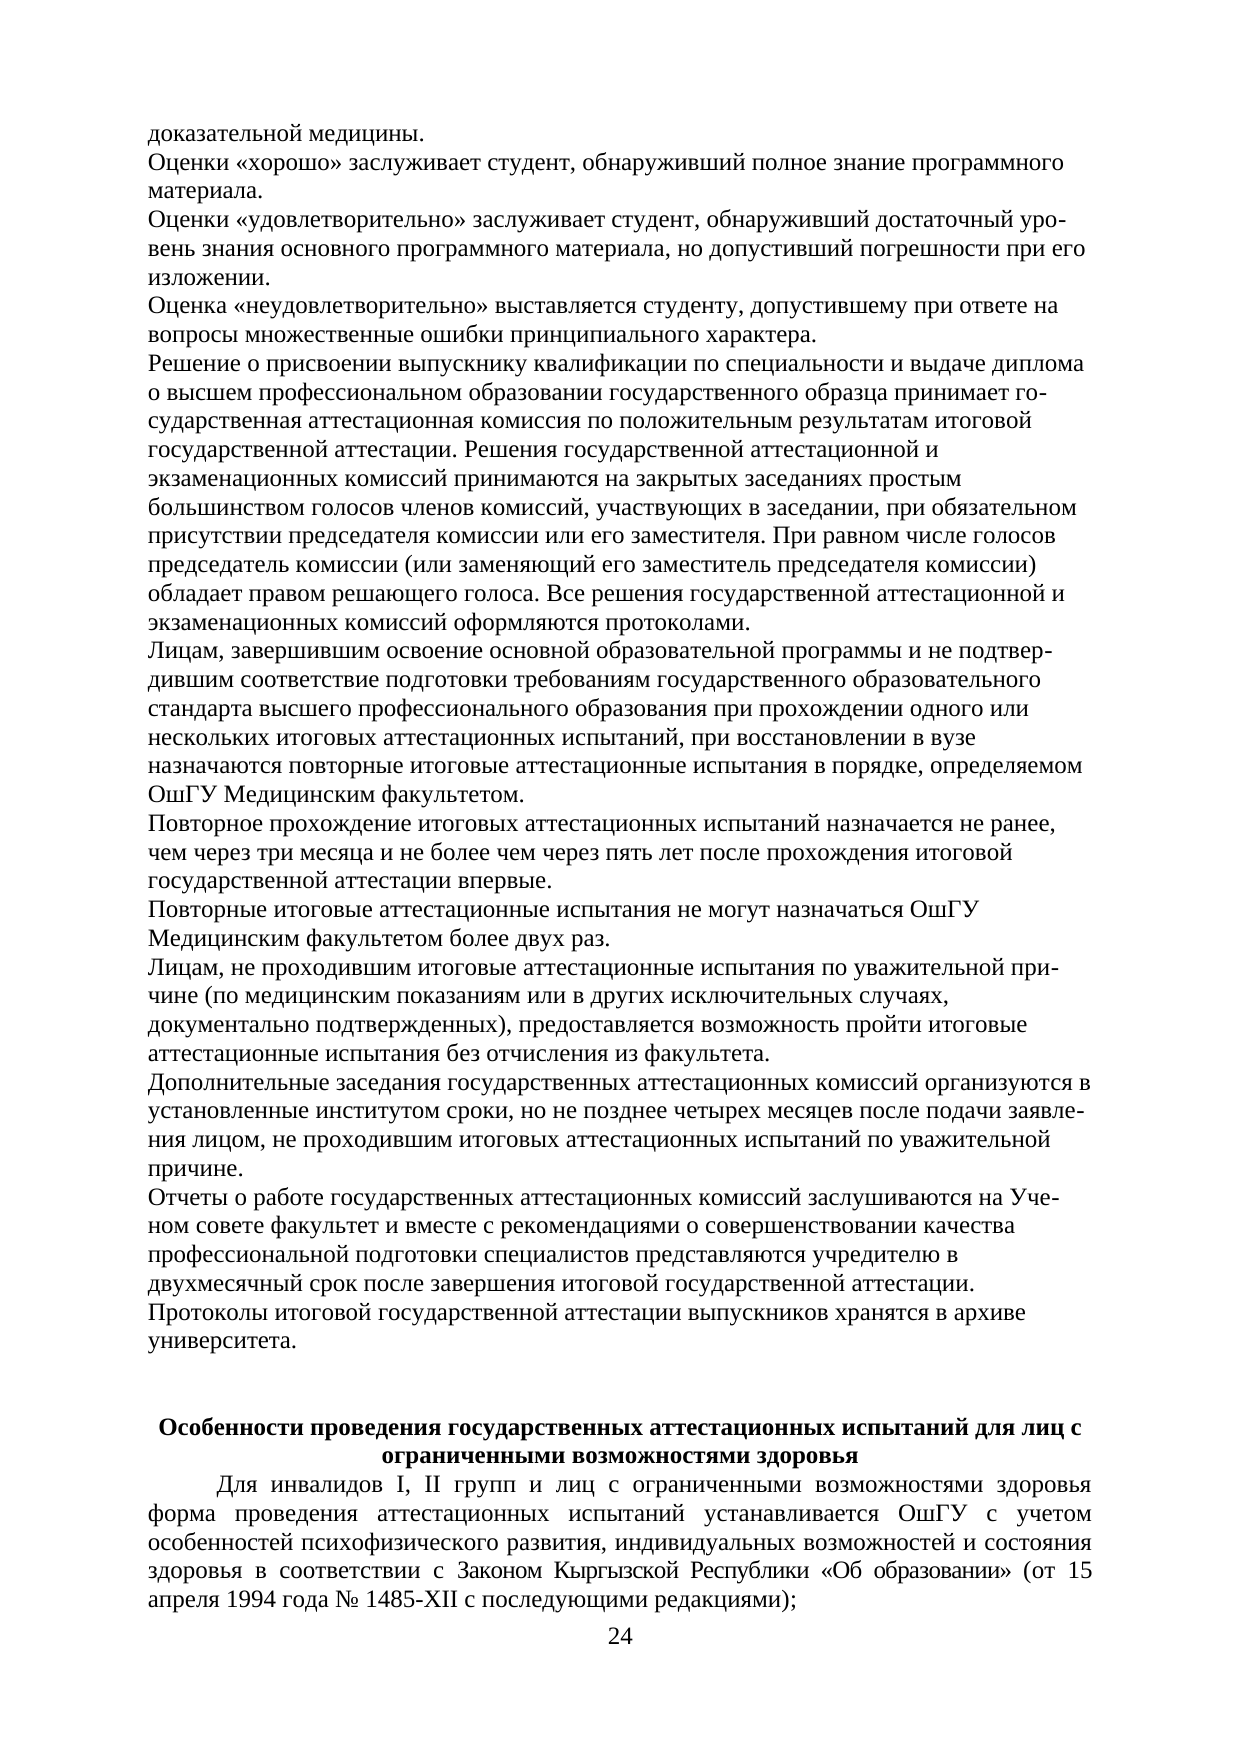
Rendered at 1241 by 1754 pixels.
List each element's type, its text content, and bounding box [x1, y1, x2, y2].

text Отчеты о работе государственных аттестационных комиссий заслушиваются на Ученом совете факультет и вместе с рекомендациями о совершенствовании качества профессиональной подготовки специалистов представляются учредителю в двухмесячный срок после завершения итоговой государственной аттестации. Протоколы итоговой государственной аттестации выпускников хранятся в архиве университета. [148, 1182, 1092, 1354]
text Оценка «неудовлетворительно» выставляется студенту, допустившему при ответе на вопросы множественные ошибки принципиального характера. [148, 291, 1092, 348]
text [148, 118, 1092, 147]
text Особенности проведения государственных аттестационных испытаний для лиц с ограниченными возможностями здоровья [148, 1412, 1092, 1469]
text Для инвалидов I, II групп и лиц с ограниченными возможностями здоровья форма проведения аттестационных испытаний устанавливается ОшГУ с учетом особенностей психофизического развития, индивидуальных возможностей и состояния здоровья в соответствии с Законом Кыргызской Республики «Об образовании» (от 15 апреля 1994 года № 1485-XII с последующими редакциями); [148, 1469, 1092, 1613]
text Лицам, не проходившим итоговые аттестационные испытания по уважительной причине (по медицинским показаниям или в других исключительных случаях, документально подтвержденных), предоставляется возможность пройти итоговые аттестационные испытания без отчисления из факультета. [148, 952, 1092, 1067]
text Оценки «хорошо» заслуживает студент, обнаруживший полное знание программного материала. [148, 147, 1092, 204]
text Оценки «удовлетворительно» заслуживает студент, обнаруживший достаточный уровень знания основного программного материала, но допустивший погрешности при его изложении. [148, 204, 1092, 291]
text Решение о присвоении выпускнику квалификации по специальности и выдаче диплома о высшем профессиональном образовании государственного образца принимает государственная аттестационная комиссия по положительным результатам итоговой государственной аттестации. Решения государственной аттестационной и экзаменационных комиссий принимаются на закрытых заседаниях простым большинством голосов членов комиссий, участвующих в заседании, при обязательном присутствии председателя комиссии или его заместителя. При равном числе голосов председатель комиссии (или заменяющий его заместитель председателя комиссии) обладает правом решающего голоса. Все решения государственной аттестационной и экзаменационных комиссий оформляются протоколами. [148, 348, 1092, 636]
text Дополнительные заседания государственных аттестационных комиссий организуются в установленные институтом сроки, но не позднее четырех месяцев после подачи заявления лицом, не проходившим итоговых аттестационных испытаний по уважительной причине. [148, 1067, 1092, 1182]
text Повторные итоговые аттестационные испытания не могут назначаться ОшГУ Медицинским факультетом более двух раз. [148, 894, 1092, 952]
text Повторное прохождение итоговых аттестационных испытаний назначается не ранее, чем через три месяца и не более чем через пять лет после прохождения итоговой государственной аттестации впервые. [148, 808, 1092, 894]
text Лицам, завершившим освоение основной образовательной программы и не подтвердившим соответствие подготовки требованиям государственного образовательного стандарта высшего профессионального образования при прохождении одного или нескольких итоговых аттестационных испытаний, при восстановлении в вузе назначаются повторные итоговые аттестационные испытания в порядке, определяемом ОшГУ Медицинским факультетом. [148, 636, 1092, 808]
